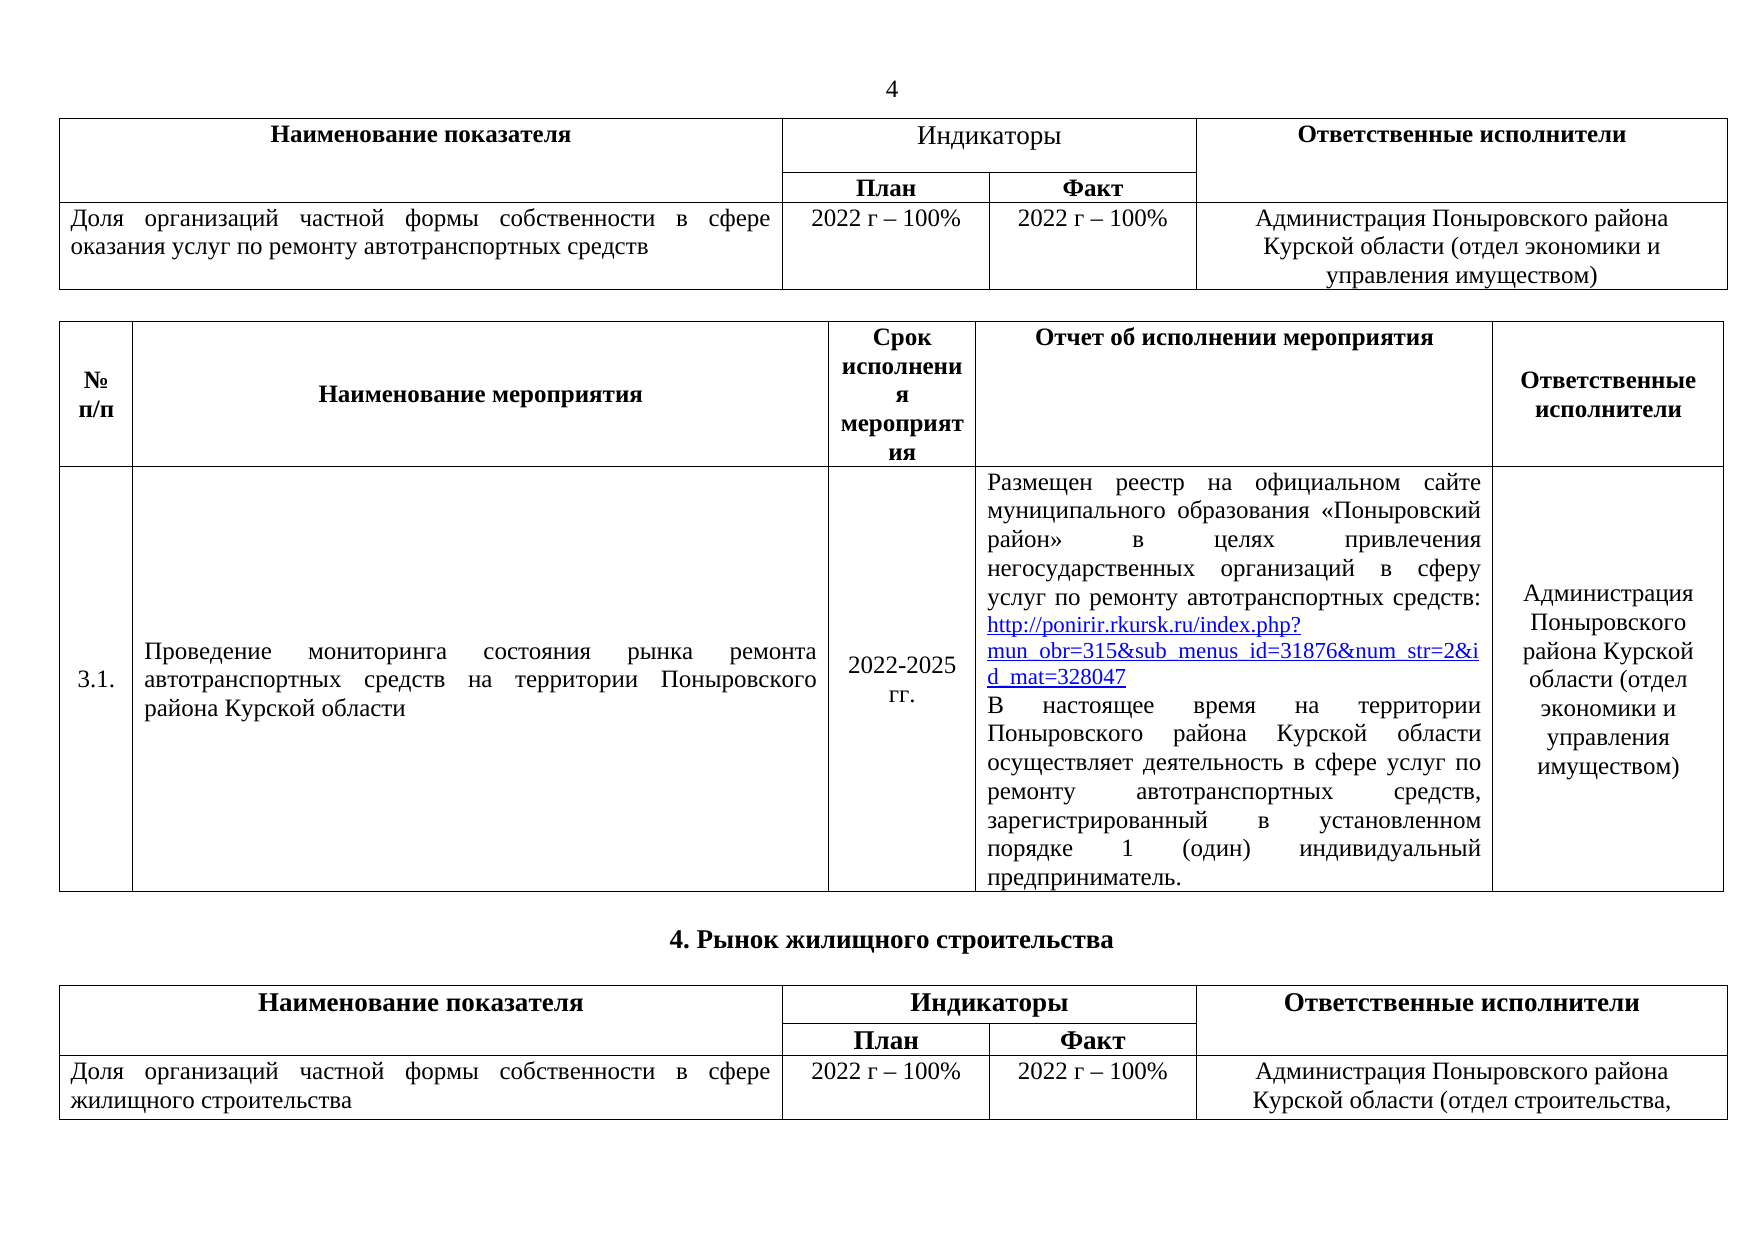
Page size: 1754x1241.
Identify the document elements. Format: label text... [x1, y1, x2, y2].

table_header Наименование показателя [60, 119, 782, 202]
table_cell Проведение мониторинга состояния рынка ремонта автотранспортных средств на территории Поныровского района Курской области [133, 467, 828, 891]
table_cell 2022 г – 100% [990, 1056, 1196, 1119]
table_header № п/п [60, 322, 132, 466]
table_header Индикаторы [783, 119, 1196, 172]
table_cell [1197, 1056, 1727, 1119]
table_cell Факт [990, 173, 1196, 202]
table_cell Администрация Поныровского района Курской области (отдел экономики и управления имуществом) [1493, 467, 1723, 891]
text 4. Рынок жилищного строительства [118, 923, 1665, 954]
table_cell 2022 г – 100% [783, 203, 989, 289]
table_cell Администрация Поныровского района Курской области (отдел экономики и управления имуществом) [1197, 203, 1727, 289]
table_cell 3.1. [60, 467, 132, 891]
table_header Отчет об исполнении мероприятия [976, 322, 1492, 466]
table_header Наименование мероприятия [133, 322, 828, 466]
table_cell 2022 г – 100% [783, 1056, 989, 1119]
table_cell План [783, 1024, 989, 1055]
table_cell Доля организаций частной формы собственности в сфере оказания услуг по ремонту автотранспортных средств [60, 203, 782, 289]
table_header Наименование показателя [60, 986, 782, 1055]
table_header Ответственные исполнители [1493, 322, 1723, 466]
table_header Срок исполнения мероприятия [829, 322, 975, 466]
table_cell Факт [990, 1024, 1196, 1055]
table_cell 2022 г – 100% [990, 203, 1196, 289]
table_header Ответственные исполнители [1197, 986, 1727, 1055]
table_cell План [783, 173, 989, 202]
table_cell 2022-2025 гг. [829, 467, 975, 891]
table_cell Размещен реестр на официальном сайте муниципального образования «Поныровский район» в целях привлечения негосударственных организаций в сферу услуг по ремонту автотранспортных средств: http://ponirir.rkursk.ru/index.php?mun_obr=315&sub_menus_id=31876&num_str=2&id_mat=328047 В настоящее время на территории Поныровского района Курской области осуществляет деятельность в сфере услуг по ремонту автотранспортных средств, зарегистрированный в установленном порядке 1 (один) индивидуальный предприниматель. [976, 467, 1492, 891]
table_header Ответственные исполнители [1197, 119, 1727, 202]
table_header Индикаторы [783, 986, 1196, 1023]
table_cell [60, 1056, 782, 1119]
